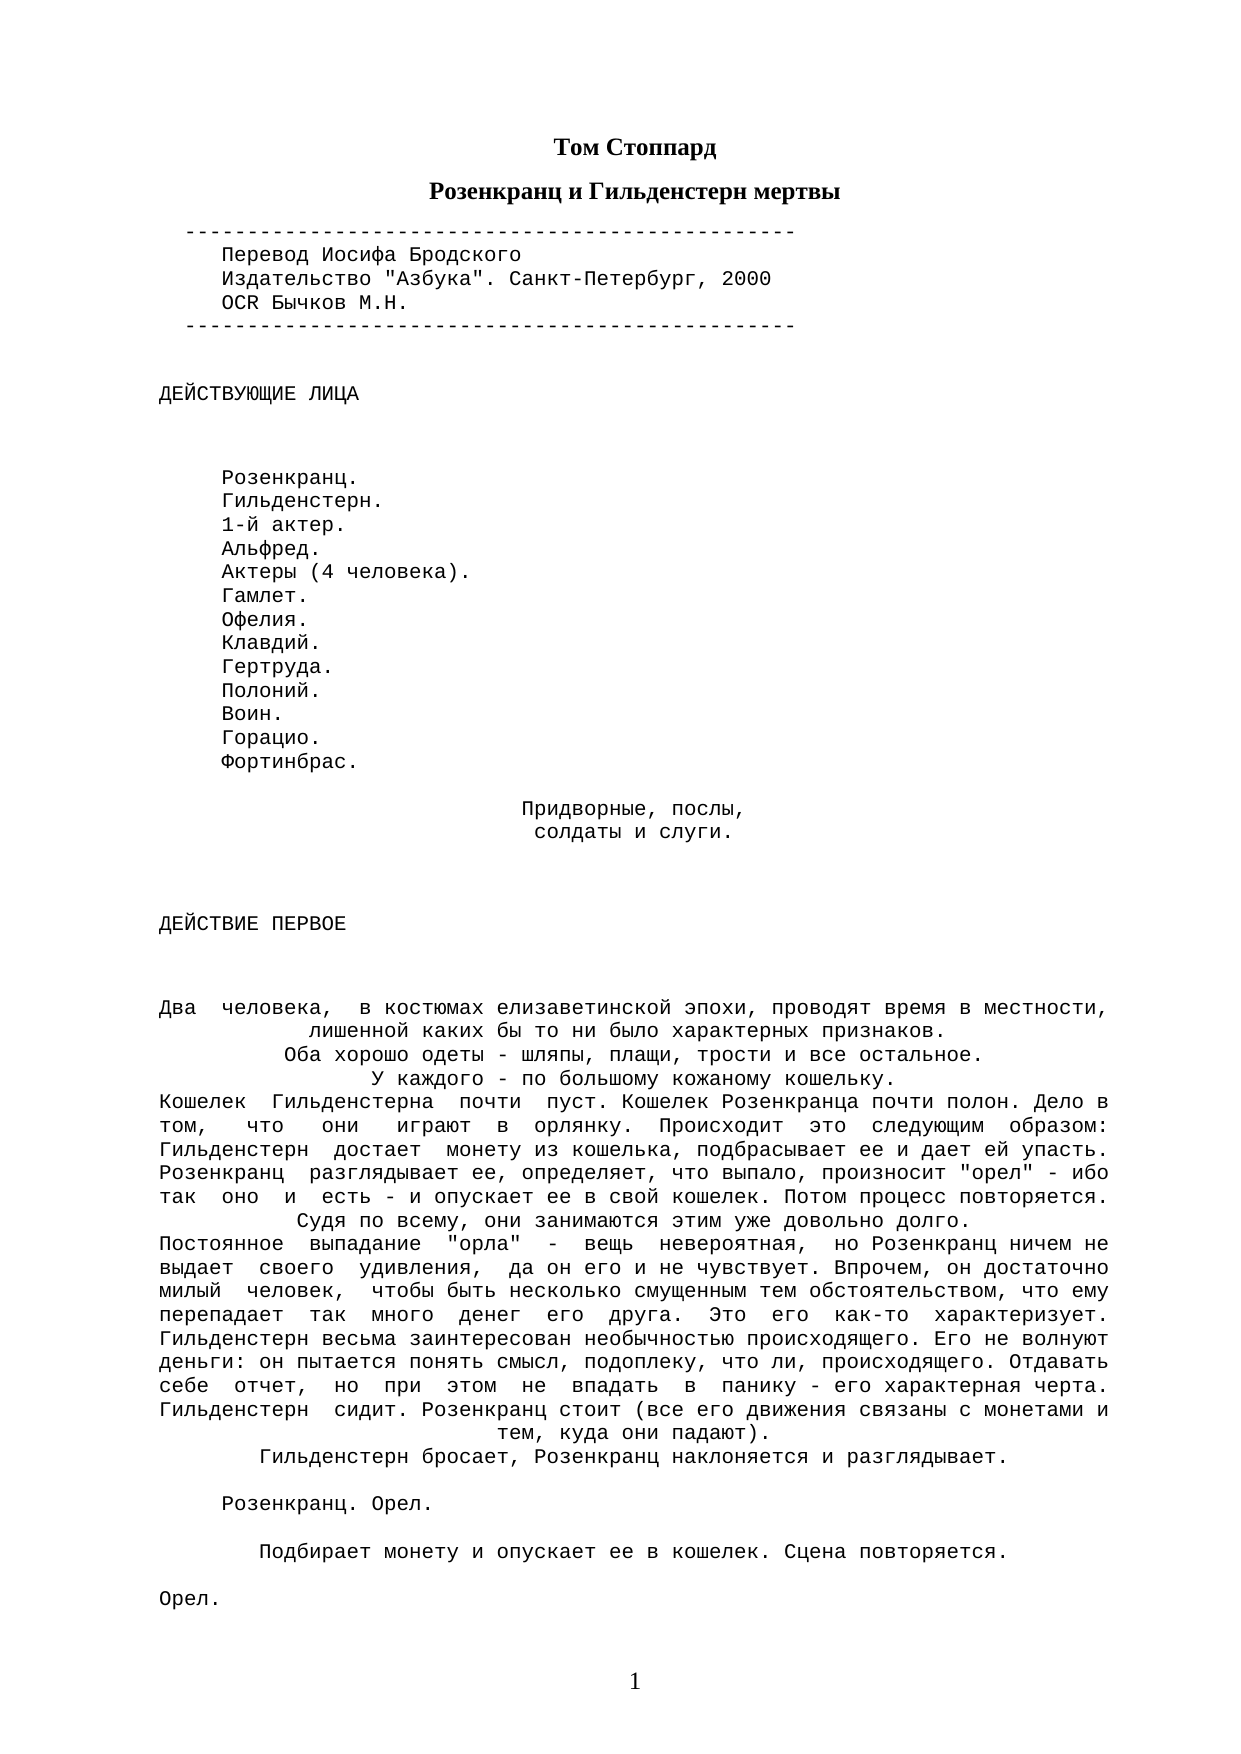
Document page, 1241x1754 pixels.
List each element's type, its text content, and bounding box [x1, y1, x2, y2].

table_cell Розенкранц и Гильденстерн мертвы [151, 169, 1119, 213]
table_header Том Стоппард [151, 124, 1119, 168]
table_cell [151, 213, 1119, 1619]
